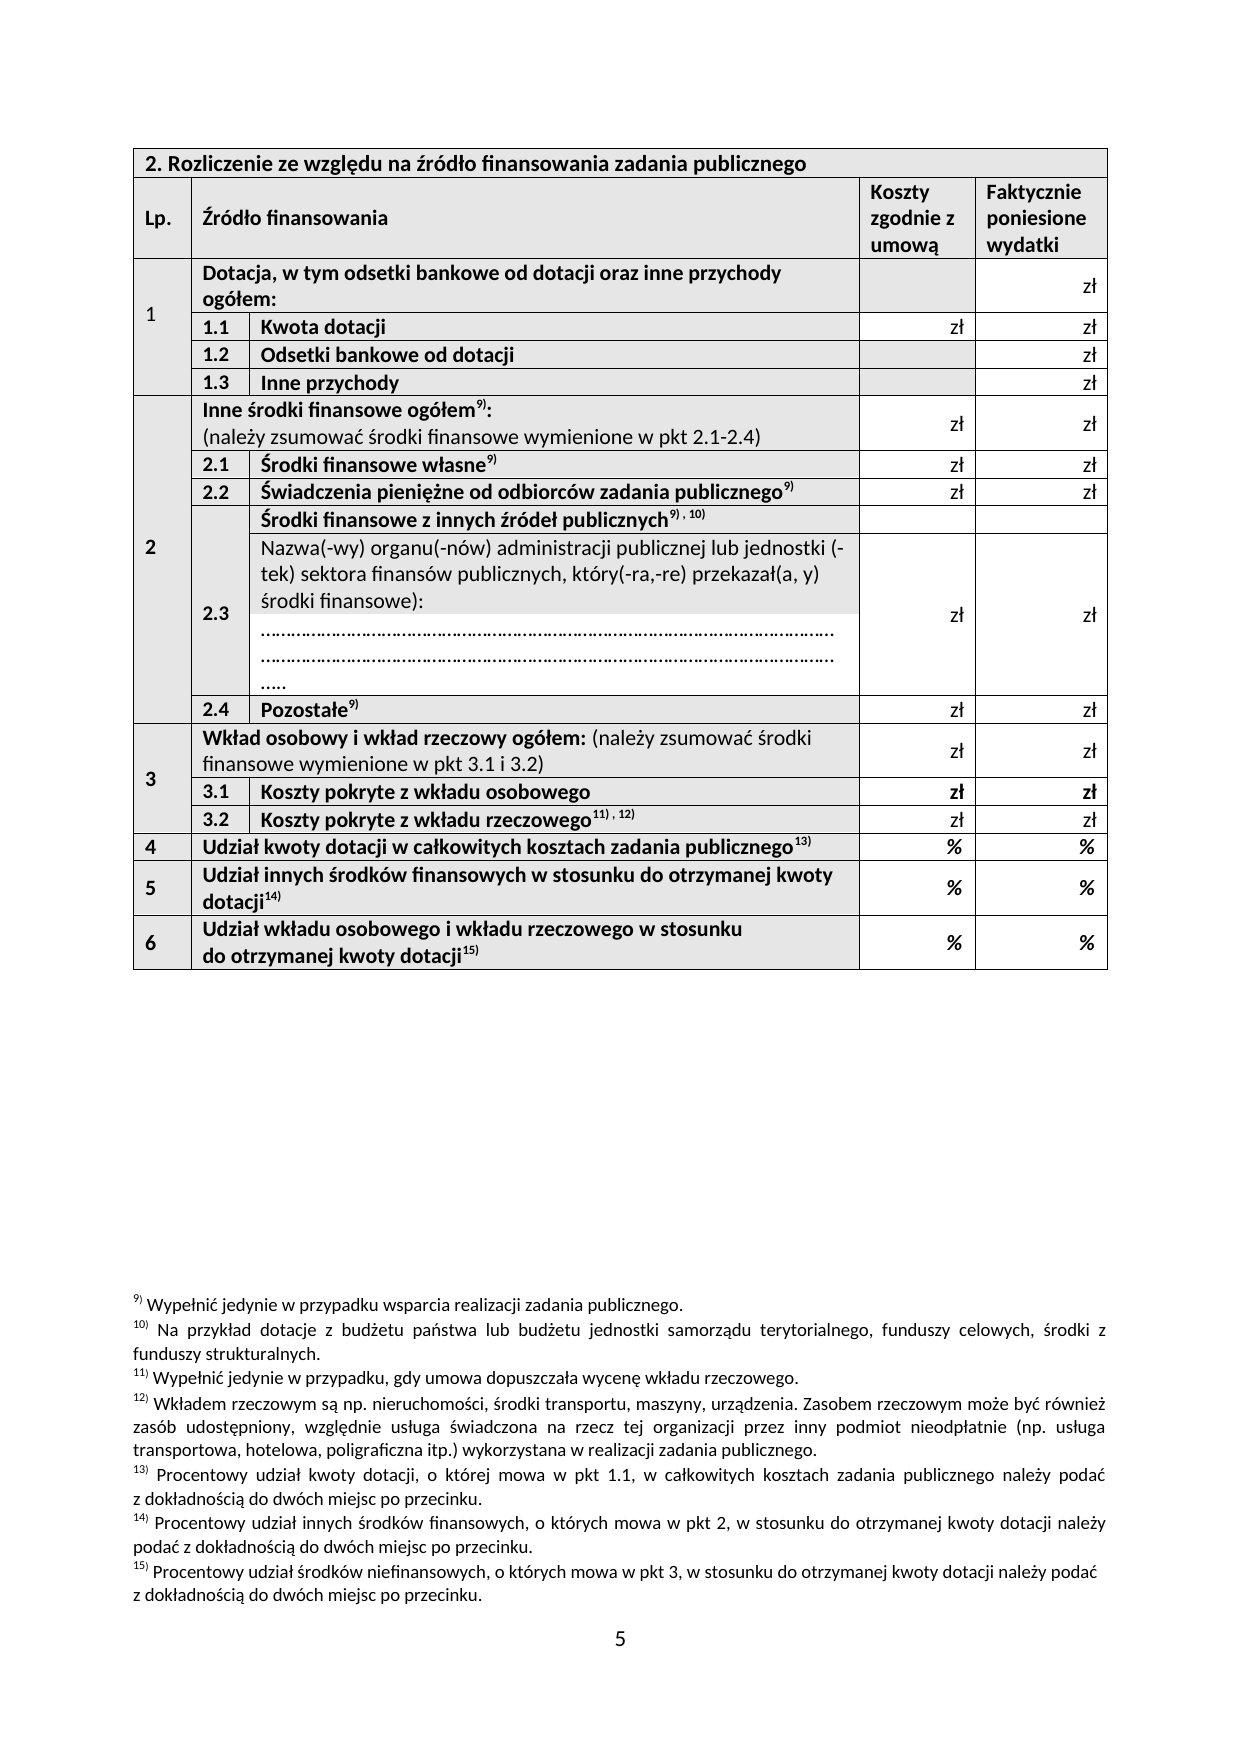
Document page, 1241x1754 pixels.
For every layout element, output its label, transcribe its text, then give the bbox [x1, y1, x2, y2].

table_cell zł [976, 696, 1107, 723]
table_cell Koszty pokryte z wkładu osobowego [250, 778, 859, 805]
table_cell zł [976, 259, 1107, 312]
table_cell Lp. [134, 178, 191, 258]
table_cell zł [860, 534, 975, 695]
table_cell 2.1 [192, 451, 249, 477]
table_cell 6 [134, 916, 191, 969]
table_cell zł [976, 396, 1107, 450]
table_cell zł [860, 806, 975, 832]
table_cell zł [860, 696, 975, 723]
table_cell 1.2 [192, 341, 249, 368]
table_cell zł [860, 724, 975, 777]
table_cell zł [976, 534, 1107, 695]
table_cell Pozostałe9) [250, 696, 859, 723]
table_cell 1.1 [192, 313, 249, 340]
table_cell zł [976, 313, 1107, 340]
table_cell zł [976, 369, 1107, 395]
table_cell [860, 341, 975, 368]
table_cell zł [860, 396, 975, 450]
table_cell Dotacja, w tym odsetki bankowe od dotacji oraz inne przychody ogółem: [192, 259, 859, 312]
table_cell 2.2 [192, 479, 249, 505]
table_cell Koszty pokryte z wkładu rzeczowego) , ) [250, 806, 859, 832]
table_cell 3.1 [192, 778, 249, 805]
table_cell [976, 506, 1107, 533]
table_cell Środki finansowe z innych źródeł publicznych9) , ) [250, 506, 859, 533]
table_cell [860, 259, 975, 312]
table_cell % [976, 916, 1107, 969]
table_cell % [976, 861, 1107, 914]
table_cell zł [860, 778, 975, 805]
table_cell 2 [134, 396, 191, 723]
table_cell Udział wkładu osobowego i wkładu rzeczowego w stosunku do otrzymanej kwoty dotacji) [192, 916, 859, 969]
table_cell zł [860, 313, 975, 340]
table_cell Inne środki finansowe ogółem): (należy zsumować środki finansowe wymienione w pkt 2.1-2.4) [192, 396, 859, 450]
table_cell [860, 506, 975, 533]
table_cell zł [976, 724, 1107, 777]
table_cell [860, 369, 975, 395]
table_cell 2.4 [192, 696, 249, 723]
table_cell …………………………………………………………………………………………………………………………………………………………………………………………………………….. [250, 615, 859, 695]
table_cell Udział kwoty dotacji w całkowitych kosztach zadania publicznego) [192, 834, 859, 860]
table_cell 3.2 [192, 806, 249, 832]
table_cell % [976, 834, 1107, 860]
table_cell % [860, 916, 975, 969]
table_cell Źródło finansowania [192, 178, 859, 258]
table_cell 1.3 [192, 369, 249, 395]
table_header 2. Rozliczenie ze względu na źródło finansowania zadania publicznego [134, 149, 1107, 177]
table_cell 4 [134, 834, 191, 860]
table_cell Kwota dotacji [250, 313, 859, 340]
table_cell zł [976, 479, 1107, 505]
table_cell Faktycznie poniesione wydatki [976, 178, 1107, 258]
table_cell Środki finansowe własne9) [250, 451, 859, 477]
table_cell 2.3 [192, 506, 249, 695]
table_cell 5 [134, 861, 191, 914]
table_cell 1 [134, 259, 191, 395]
table_cell 3 [134, 724, 191, 832]
table_cell zł [976, 341, 1107, 368]
table_cell Świadczenia pieniężne od odbiorców zadania publicznego9) [250, 479, 859, 505]
table_cell Odsetki bankowe od dotacji [250, 341, 859, 368]
table_cell Nazwa(-wy) organu(-nów) administracji publicznej lub jednostki (-tek) sektora finansów publicznych, który(-ra,-re) przekazał(a, y) środki finansowe): [250, 534, 859, 614]
table_cell zł [976, 451, 1107, 477]
table_cell zł [976, 778, 1107, 805]
table_cell % [860, 834, 975, 860]
table_cell Inne przychody [250, 369, 859, 395]
table_cell Wkład osobowy i wkład rzeczowy ogółem: (należy zsumować środki finansowe wymienione w pkt 3.1 i 3.2) [192, 724, 859, 777]
table_cell zł [860, 479, 975, 505]
table_cell Udział innych środków finansowych w stosunku do otrzymanej kwoty dotacji) [192, 861, 859, 914]
table_cell zł [860, 451, 975, 477]
table_cell Koszty zgodnie z umową [860, 178, 975, 258]
table_cell % [860, 861, 975, 914]
table_cell zł [976, 806, 1107, 832]
